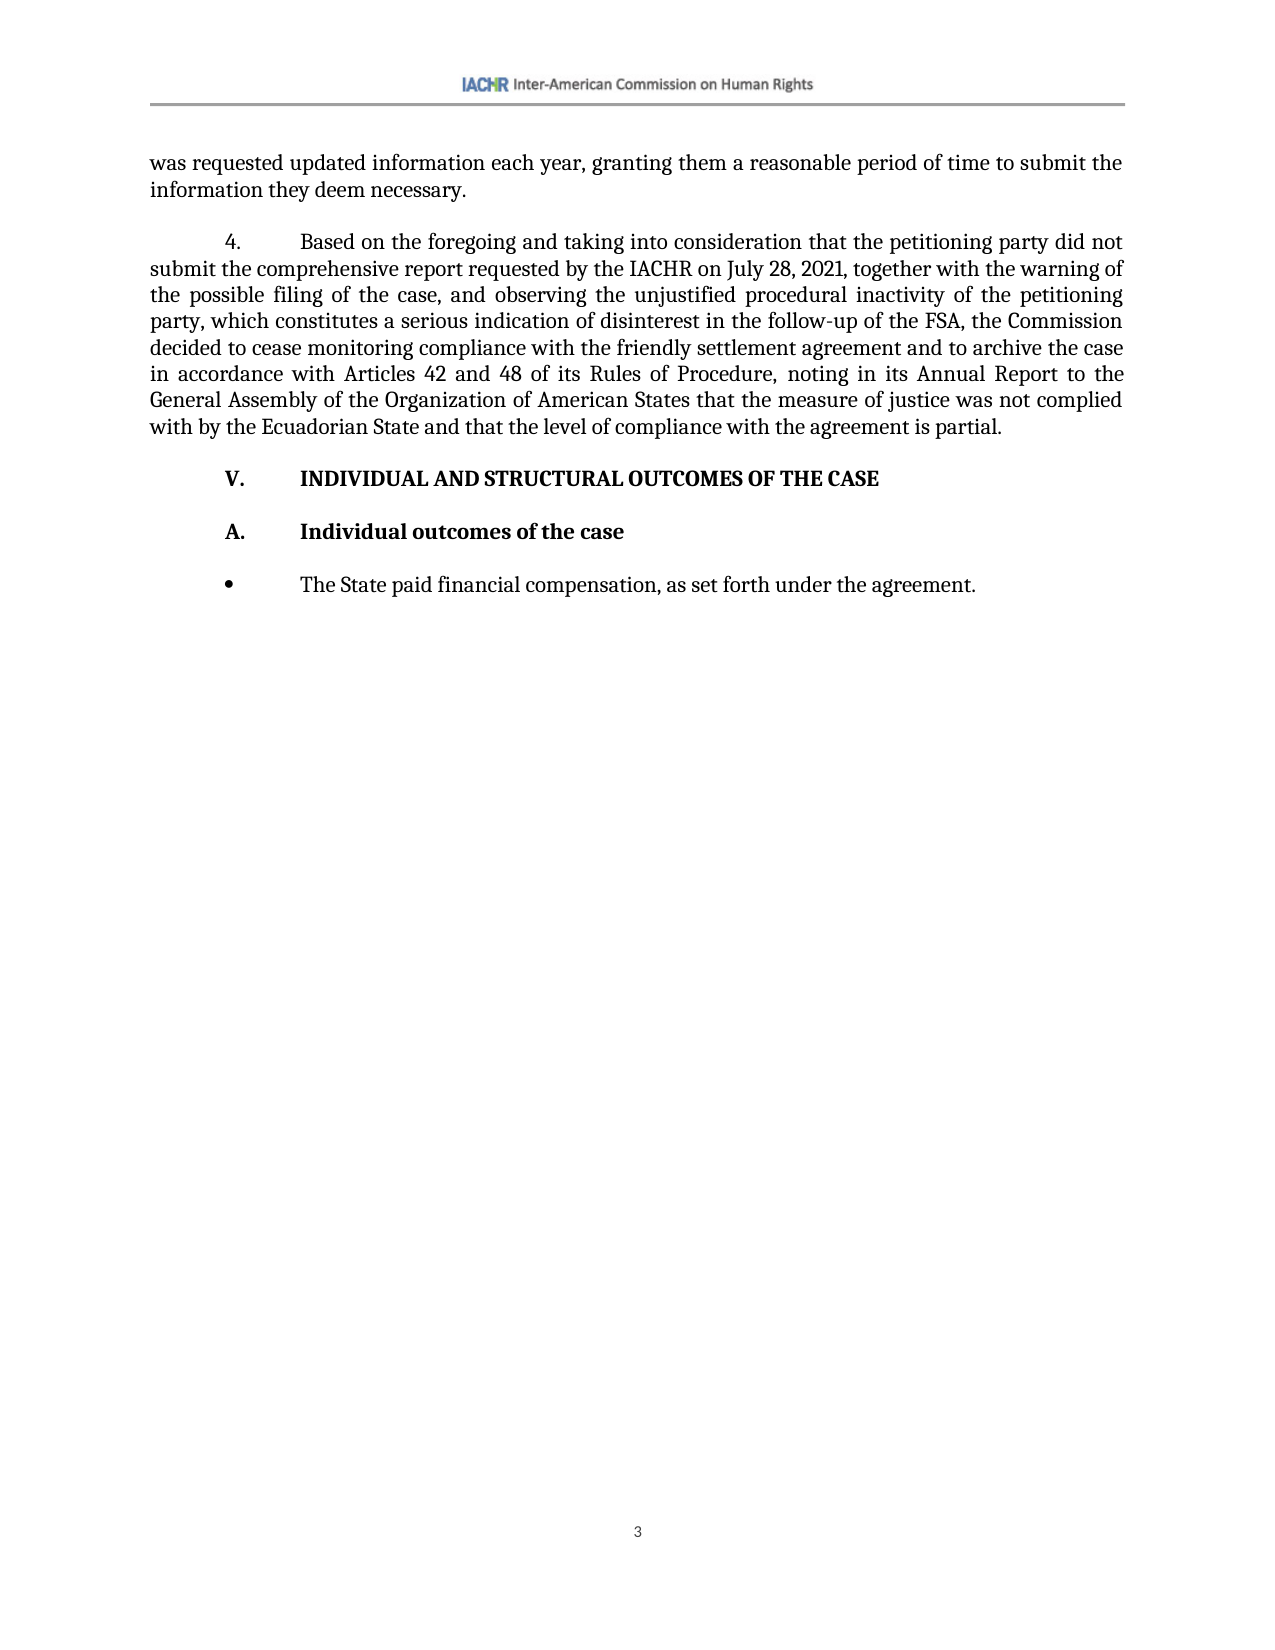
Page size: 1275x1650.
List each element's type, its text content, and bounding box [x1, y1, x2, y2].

list INDIVIDUAL AND STRUCTURAL OUTCOMES OF THE CASE [150, 466, 1125, 493]
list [150, 150, 1125, 203]
list Individual outcomes of the case [225, 519, 1125, 545]
list The State paid financial compensation, as set forth under the agreement. [225, 572, 1153, 598]
picture [450, 74, 825, 94]
list Based on the foregoing and taking into consideration that the petitioning party did not submit the comprehensive report requested by the IACHR on July 28, 2021, together with the warning of the possible filing of the case, and observing the unjustified procedural inactivity of the petitioning party, which constitutes a serious indication of disinterest in the follow-up of the FSA, the Commission decided to cease monitoring compliance with the friendly settlement agreement and to archive the case in accordance with Articles 42 and 48 of its Rules of Procedure, noting in its Annual Report to the General Assembly of the Organization of American States that the measure of justice was not complied with by the Ecuadorian State and that the level of compliance with the agreement is partial. [150, 229, 1125, 440]
